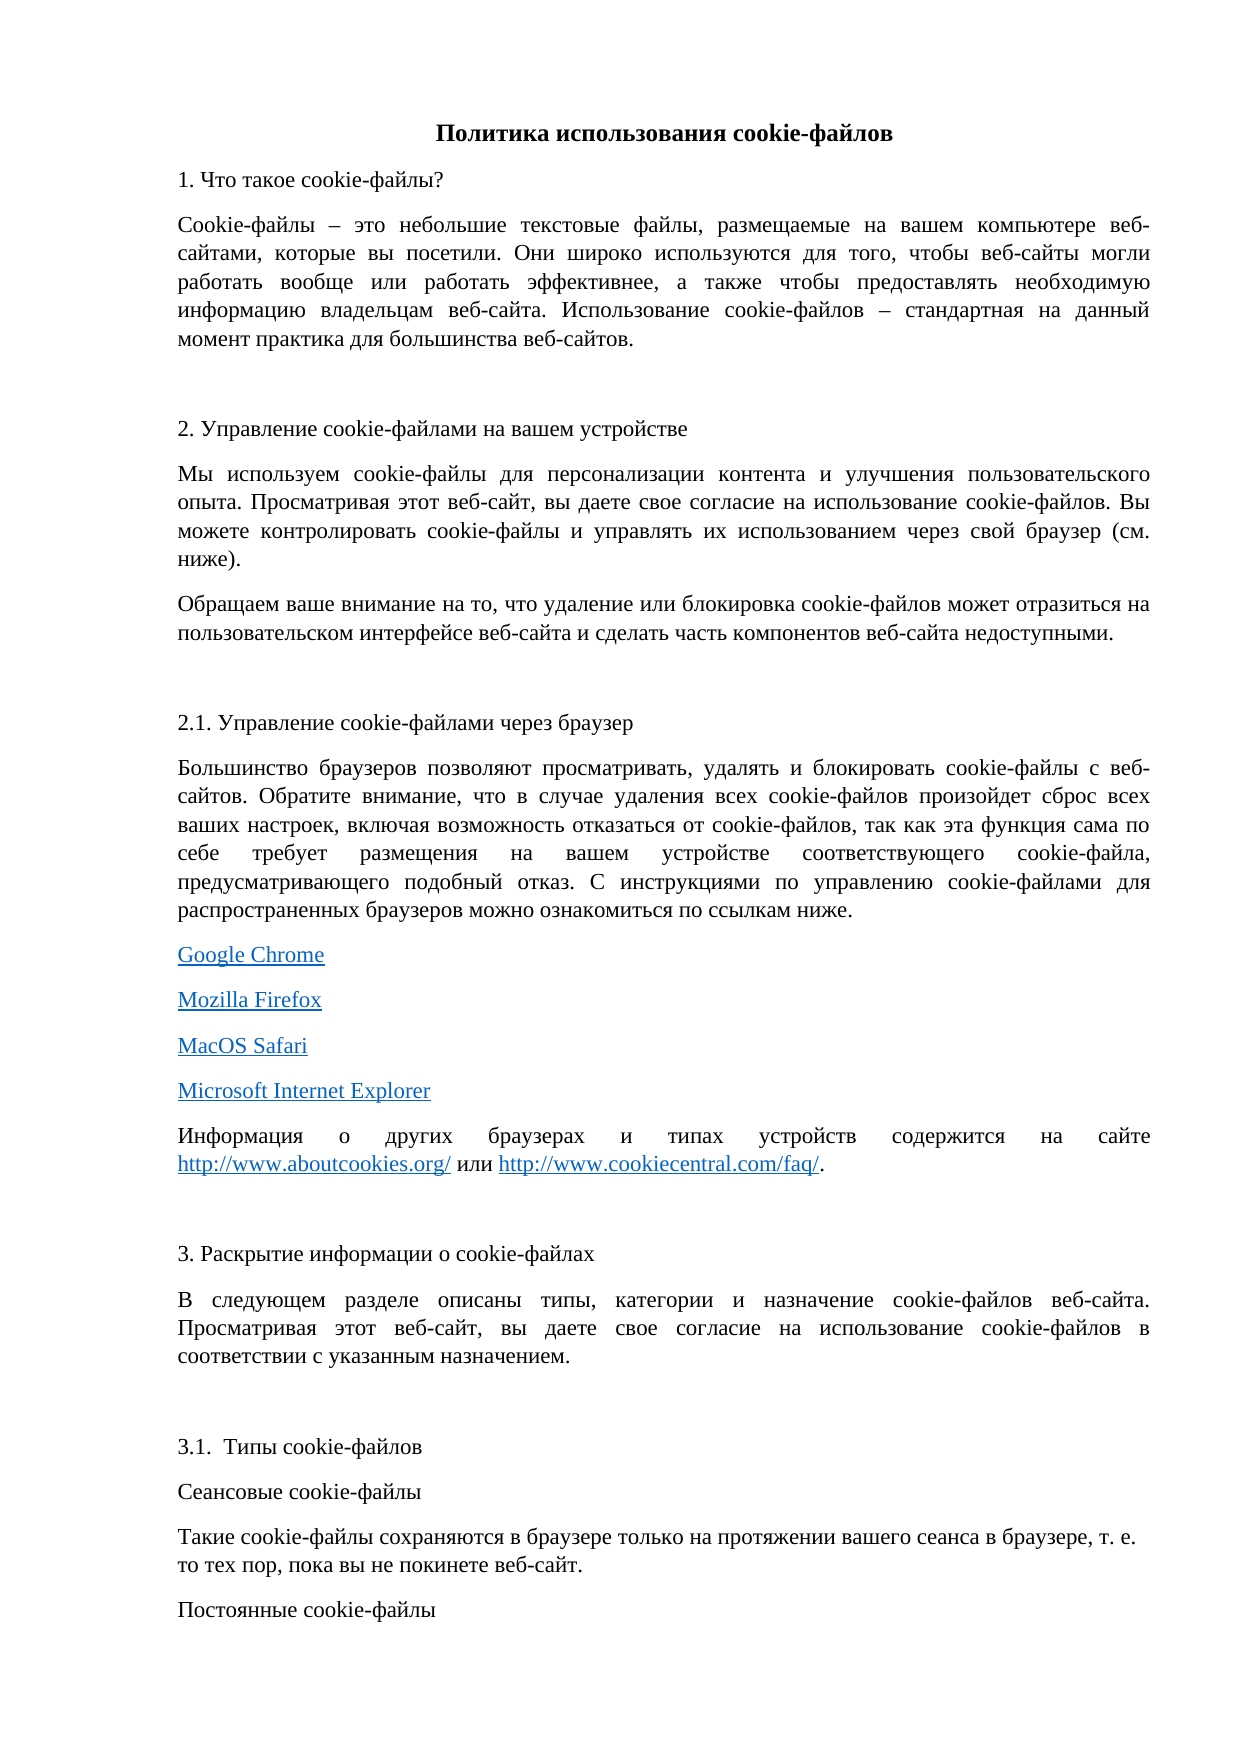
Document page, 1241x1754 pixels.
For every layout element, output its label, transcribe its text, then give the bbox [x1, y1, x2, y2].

text Сookie-файлы – это небольшие текстовые файлы, размещаемые на вашем компьютере веб-сайтами, которые вы посетили. Они широко используются для того, чтобы веб-сайты могли работать вообще или работать эффективнее, а также чтобы предоставлять необходимую информацию владельцам веб-сайта. Использование cookie-файлов – стандартная на данный момент практика для большинства веб-сайтов. [177, 211, 1152, 351]
text Информация о других браузерах и типах устройств содержится на сайте http://www.aboutcookies.org/ или http://www.cookiecentral.com/faq/. [177, 1122, 1152, 1177]
text MacOS Safari [177, 1032, 1152, 1058]
text 2.1. Управление cookie-файлами через браузер [177, 709, 1152, 735]
text 3. Раскрытие информации о cookie-файлах [177, 1241, 1152, 1267]
text 3.1. Типы cookie-файлов [177, 1433, 1152, 1459]
text Mozilla Firefox [177, 987, 1152, 1013]
text Политика использования cookie-файлов [177, 118, 1152, 147]
text 1. Что такое cookie-файлы? [177, 166, 1152, 192]
text 2. Управление cookie-файлами на вашем устройстве [177, 415, 1152, 441]
text Microsoft Internet Explorer [177, 1077, 1152, 1103]
text Сеансовые cookie-файлы [177, 1478, 1152, 1504]
text Большинство браузеров позволяют просматривать, удалять и блокировать cookie-файлы c веб-сайтов. Обратите внимание, что в случае удаления всех cookie-файлов произойдет сброс всех ваших настроек, включая возможность отказаться от cookie-файлов, так как эта функция сама по себе требует размещения на вашем устройстве соответствующего cookie-файла, предусматривающего подобный отказ. С инструкциями по управлению cookie-файлами для распространенных браузеров можно ознакомиться по ссылкам ниже. [177, 754, 1152, 923]
text Обращаем ваше внимание на то, что удаление или блокировка cookie-файлов может отразиться на пользовательском интерфейсе веб-сайта и сделать часть компонентов веб-сайта недоступными. [177, 590, 1152, 645]
text В следующем разделе описаны типы, категории и назначение cookie-файлов веб-сайта. Просматривая этот веб-сайт, вы даете свое согласие на использование cookie-файлов в соответствии с указанным назначением. [177, 1286, 1152, 1369]
text Мы используем cookie-файлы для персонализации контента и улучшения пользовательского опыта. Просматривая этот веб-сайт, вы даете свое согласие на использование cookie-файлов. Вы можете контролировать cookie-файлы и управлять их использованием через свой браузер (см. ниже). [177, 460, 1152, 572]
text Такие cookie-файлы сохраняются в браузере только на протяжении вашего сеанса в браузере, т. е. то тех пор, пока вы не покинете веб-сайт. [177, 1523, 1152, 1578]
text Постоянные cookie-файлы [177, 1596, 1152, 1623]
text Google Chrome [177, 941, 1152, 968]
